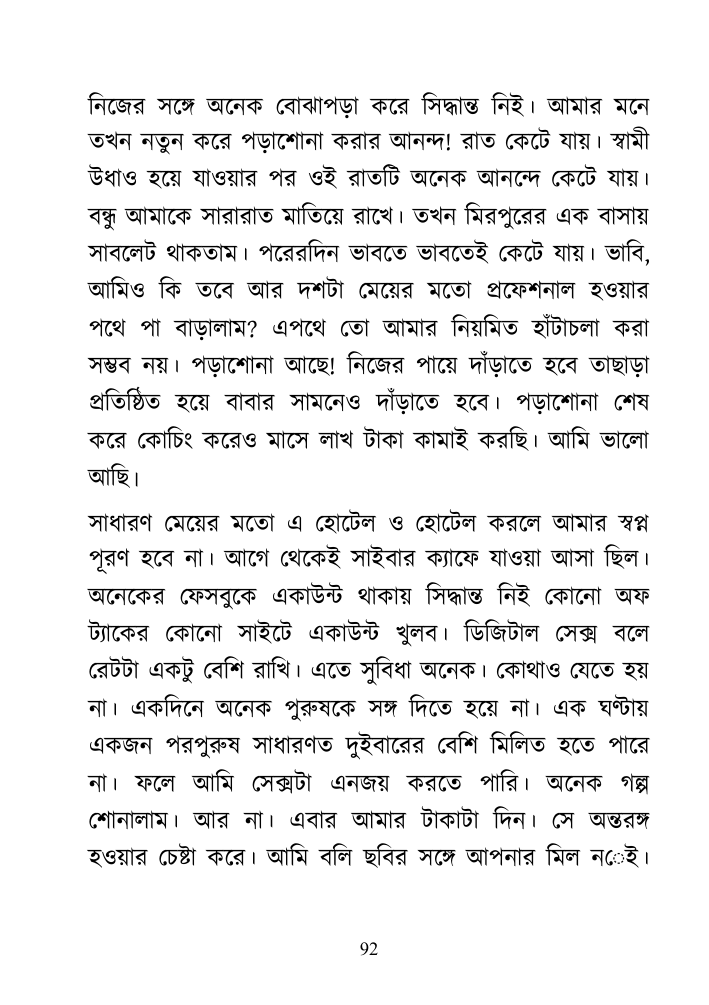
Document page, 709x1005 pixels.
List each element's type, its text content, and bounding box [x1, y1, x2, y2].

text নিজের সঙ্গে অনেক বোঝাপড়া করে সিদ্ধান্ত নিই। আমার মনে তখন নতুন করে পড়াশোনা করার আনন্দ! রাত কেটে যায়। স্বামী উধাও হয়ে যাওয়ার পর ওই রাতটি অনেক আনন্দে কেটে যায়। বন্ধু আমাকে সারারাত মাতিয়ে রাখে। তখন মিরপুরের এক বাসায় সাবলেট থাকতাম। পরেরদিন ভাবতে ভাবতেই কেটে যায়। ভাবি, আমিও কি তবে আর দশটা মেয়ের মতো প্রফেশনাল হওয়ার পথে পা বাড়ালাম? এপথে তো আমার নিয়মিত হাঁটাচলা করা সম্ভব নয়। পড়াশোনা আছে! নিজের পায়ে দাঁড়াতে হবে তাছাড়া প্রতিষ্ঠিত হয়ে বাবার সামনেও দাঁড়াতে হবে। পড়াশোনা শেষ করে কোচিং করেও মাসে লাখ টাকা কামাই করছি। আমি ভালো আছি। [88, 85, 650, 497]
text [88, 503, 650, 877]
